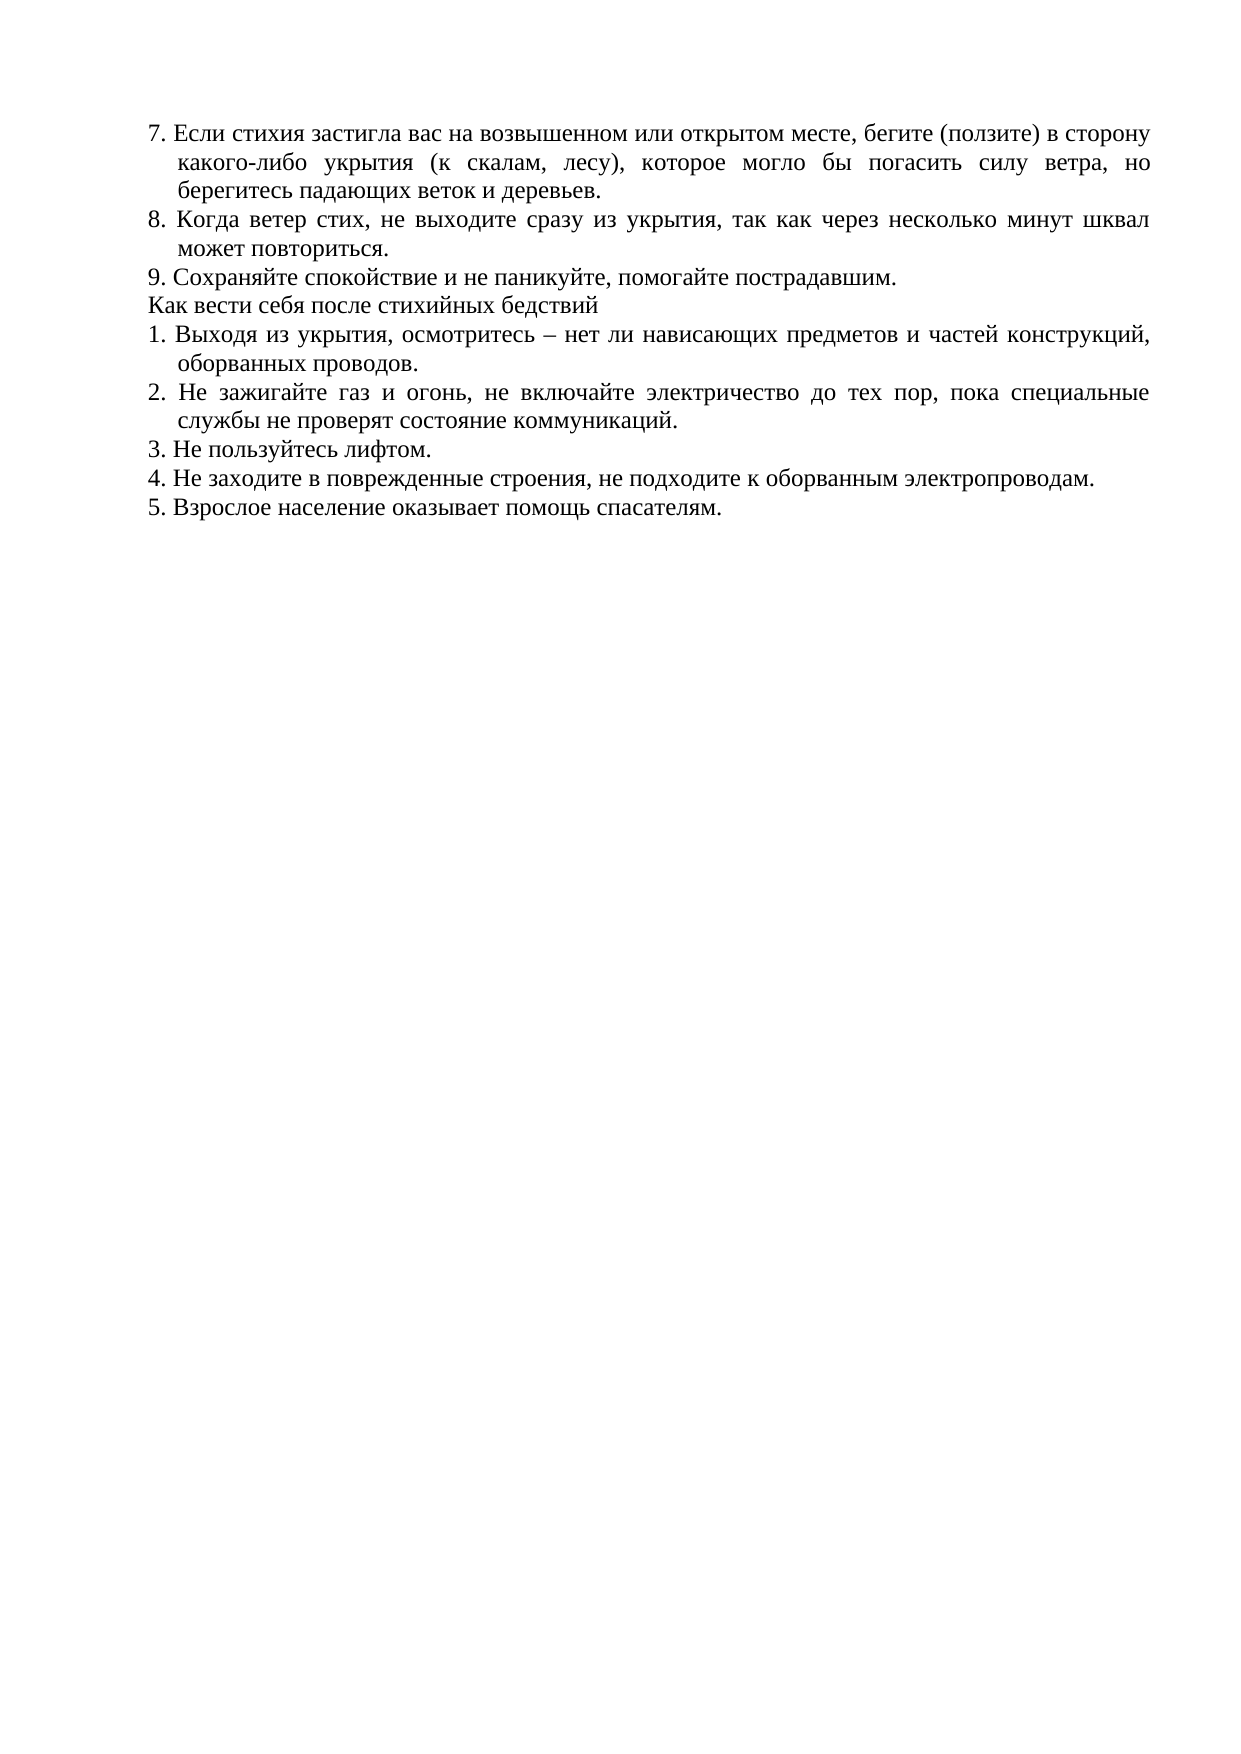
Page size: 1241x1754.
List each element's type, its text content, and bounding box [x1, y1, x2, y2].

text 4. Не заходите в поврежденные строения, не подходите к оборванным электропроводам. [148, 463, 1152, 492]
text 7. Если стихия застигла вас на возвышенном или открытом месте, бегите (ползите) в сторону какого-либо укрытия (к скалам, лесу), которое могло бы погасить силу ветра, но берегитесь падающих веток и деревьев. [148, 118, 1152, 204]
text 2. Не зажигайте газ и огонь, не включайте электричество до тех пор, пока специальные службы не проверят состояние коммуникаций. [148, 377, 1152, 434]
text Как вести себя после стихийных бедствий [148, 291, 1152, 319]
text 8. Когда ветер стих, не выходите сразу из укрытия, так как через несколько минут шквал может повториться. [148, 204, 1152, 262]
text 9. Сохраняйте спокойствие и не паникуйте, помогайте пострадавшим. [148, 262, 1152, 291]
text 1. Выходя из укрытия, осмотритесь – нет ли нависающих предметов и частей конструкций, оборванных проводов. [148, 319, 1152, 377]
text 3. Не пользуйтесь лифтом. [148, 434, 1152, 463]
text 5. Взрослое население оказывает помощь спасателям. [148, 492, 1152, 521]
